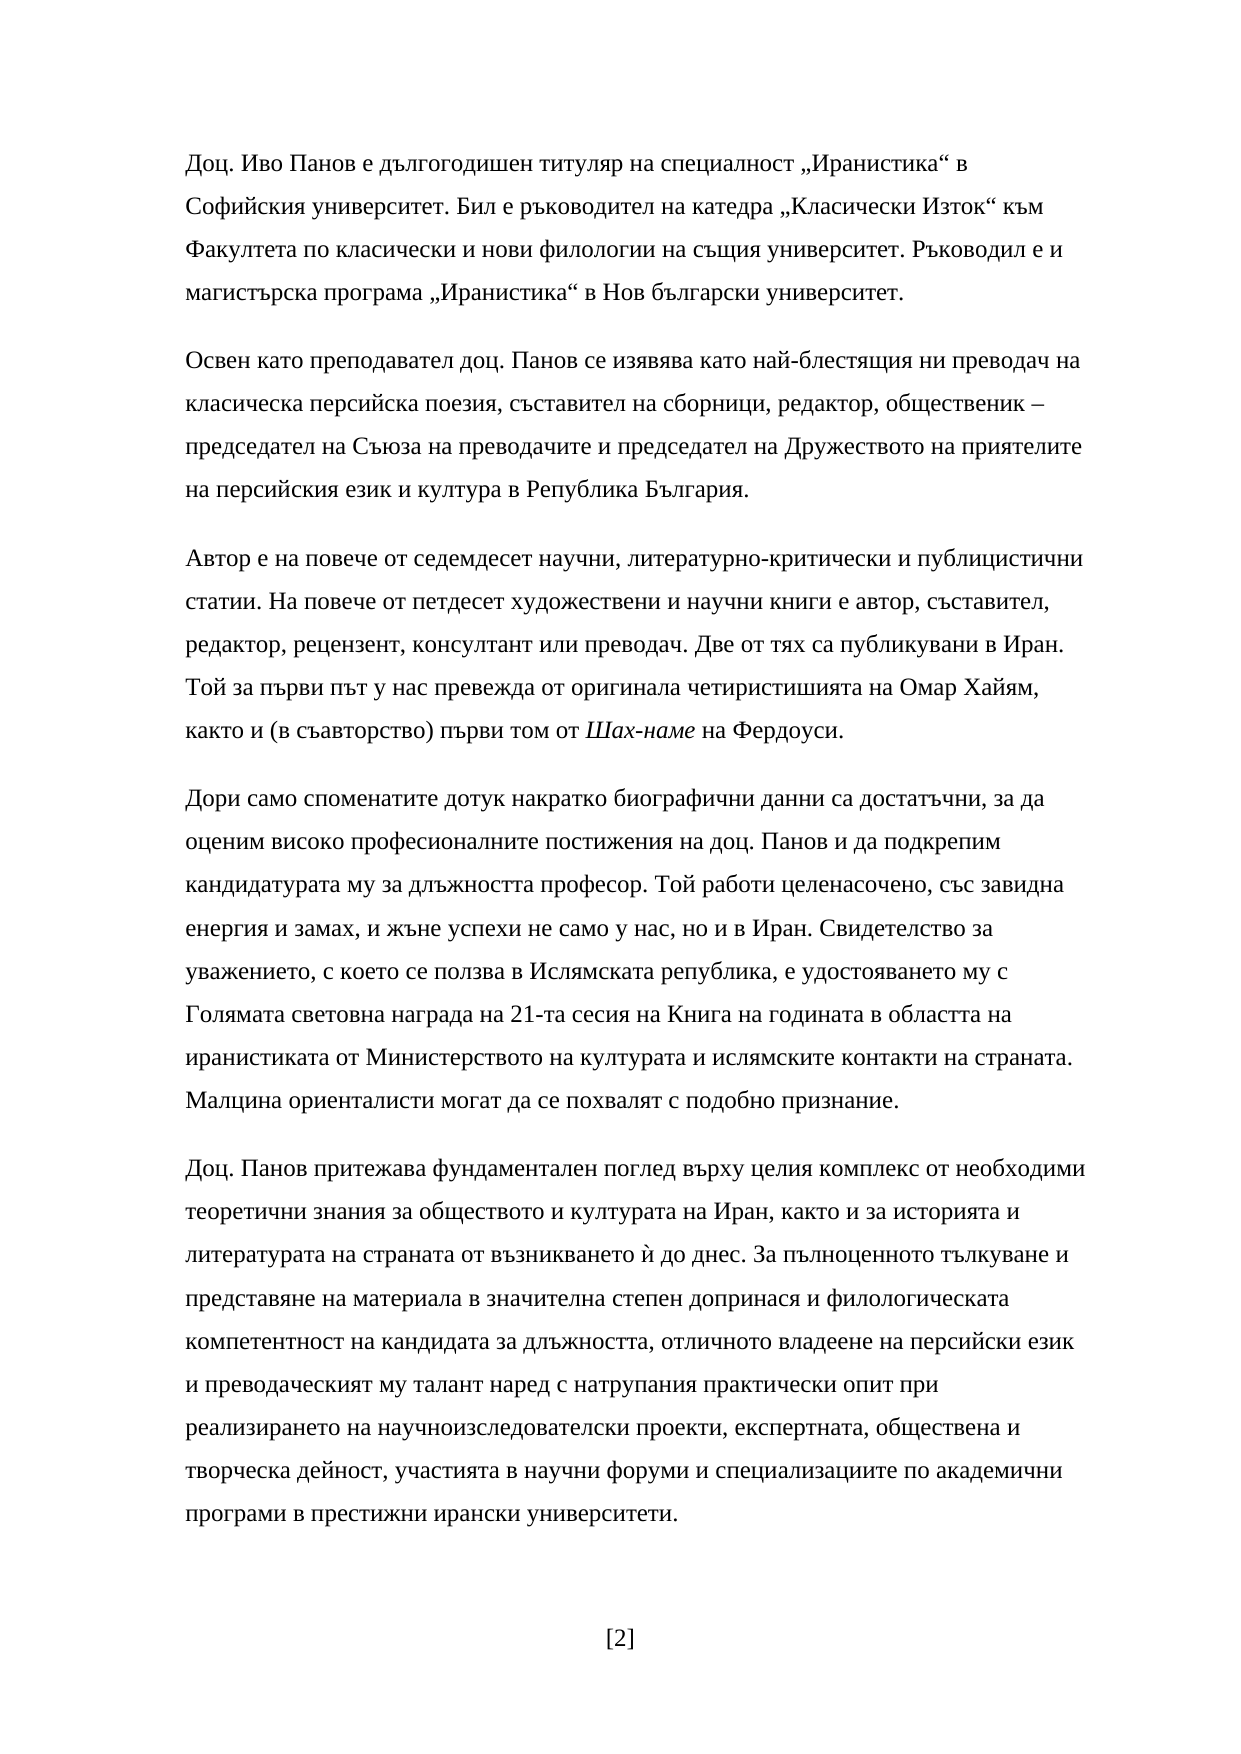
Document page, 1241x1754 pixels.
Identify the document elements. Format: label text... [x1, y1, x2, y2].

text Доц. Иво Панов е дългогодишен титуляр на специалност „Иранистика“ в Софийския университет. Бил е ръководител на катедра „Класически Изток“ към Факултета по класически и нови филологии на същия университет. Ръководил е и магистърска програма „Иранистика“ в Нов български университет. [185, 148, 1093, 306]
text Автор е на повече от седемдесет научни, литературно-критически и публицистични статии. На повече от петдесет художествени и научни книги е автор, съставител, редактор, рецензент, консултант или преводач. Две от тях са публикувани в Иран. Той за първи път у нас превежда от оригинала четиристишията на Омар Хайям, както и (в съавторство) първи том от Шах-наме на Фердоуси. [185, 543, 1093, 744]
text Освен като преподавател доц. Панов се изявява като най-блестящия ни преводач на класическа персийска поезия, съставител на сборници, редактор, общественик – председател на Съюза на преводачите и председател на Дружеството на приятелите на персийския език и култура в Република България. [185, 345, 1093, 503]
text Дори само споменатите дотук накратко биографични данни са достатъчни, за да оценим високо професионалните постижения на доц. Панов и да подкрепим кандидатурата му за длъжността професор. Той работи целенасочено, със завидна енергия и замах, и жъне успехи не само у нас, но и в Иран. Свидетелство за уважението, с което се ползва в Ислямската република, е удостояването му с Голямата световна награда на 21-та сесия на Книга на годината в областта на иранистиката от Министерството на културата и ислямските контакти на страната. Малцина ориенталисти могат да се похвалят с подобно признание. [185, 783, 1093, 1114]
text Доц. Панов притежава фундаментален поглед върху целия комплекс от необходими теоретични знания за обществото и културата на Иран, както и за историята и литературата на страната от възникването ѝ до днес. За пълноценното тълкуване и представяне на материала в значителна степен допринася и филологическата компетентност на кандидата за длъжността, отличното владеене на персийски език и преводаческият му талант наред с натрупания практически опит при реализирането на научноизследователски проекти, експертната, обществена и творческа дейност, участията в научни форуми и специализациите по академични програми в престижни ирански университети. [185, 1153, 1093, 1527]
